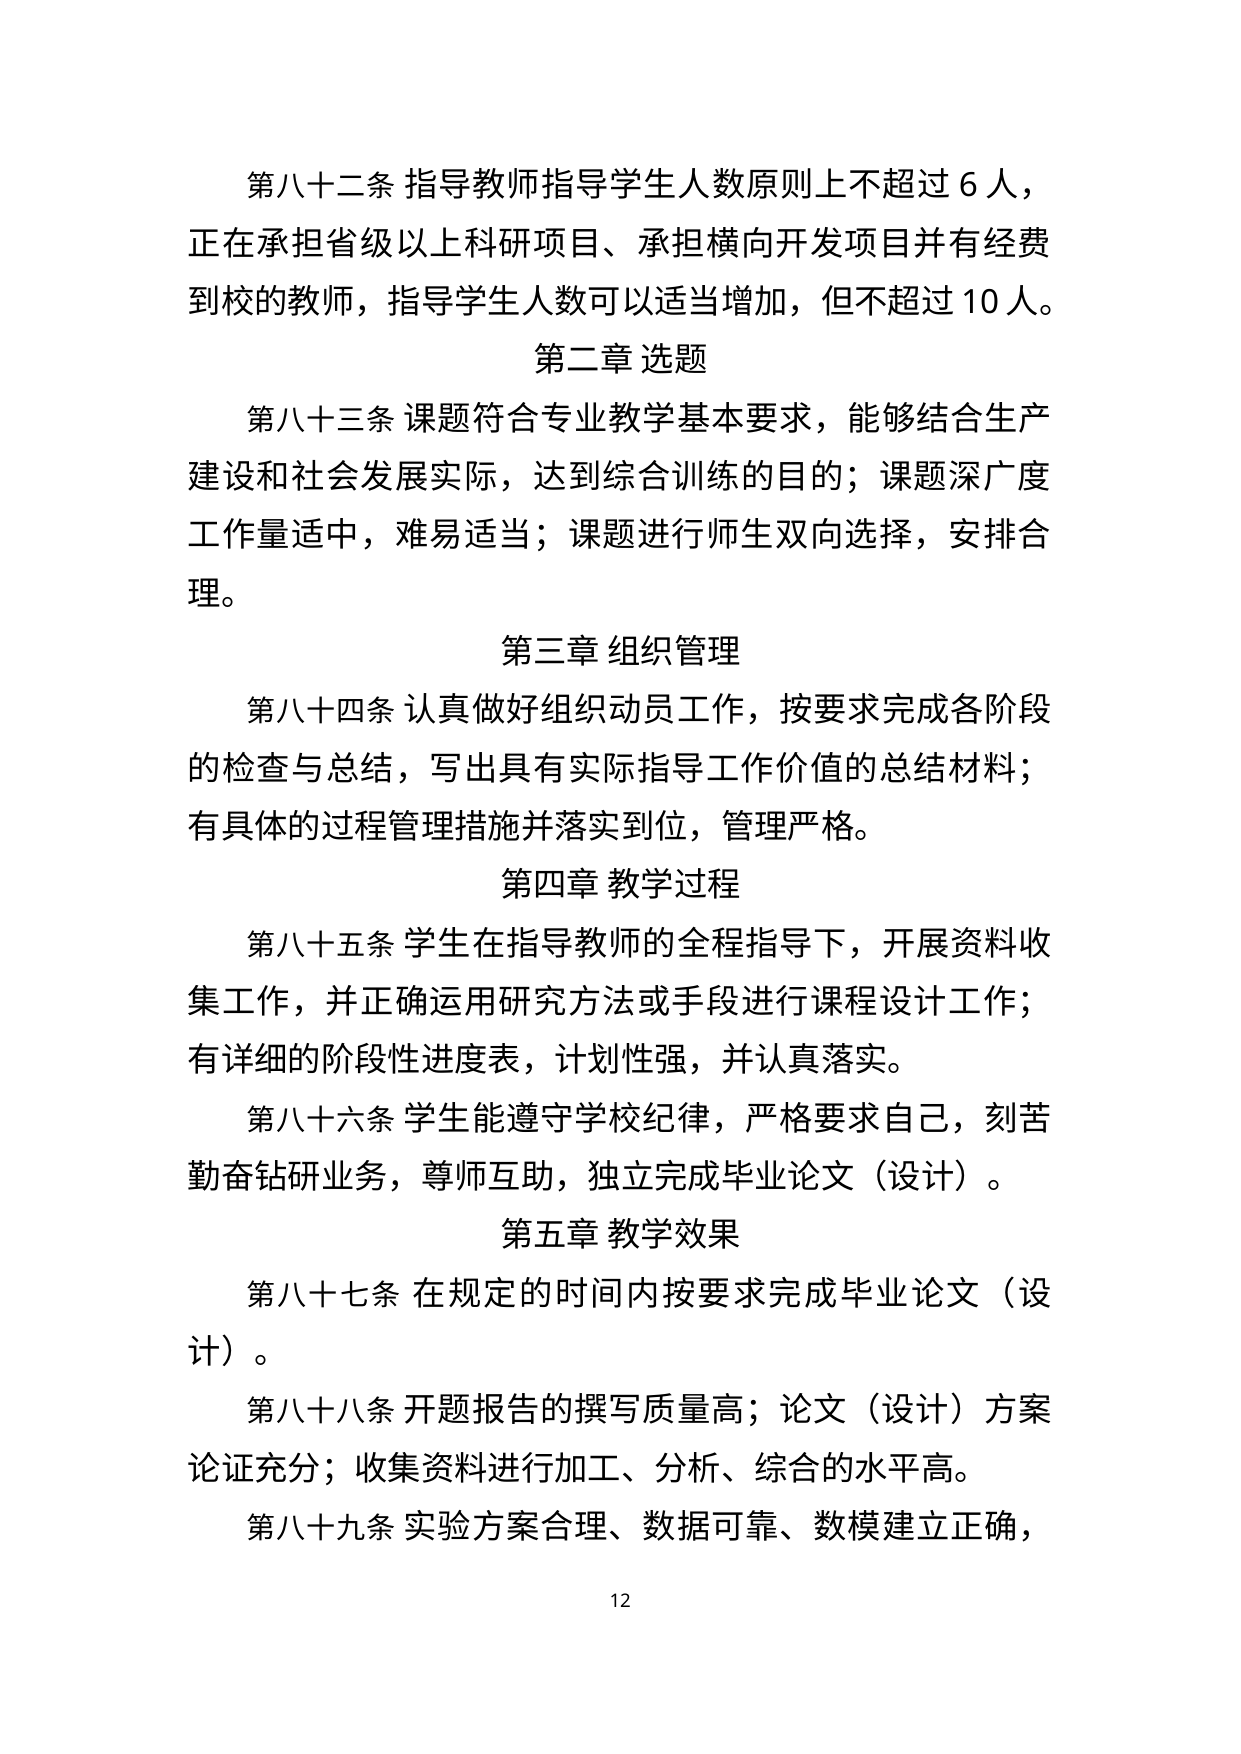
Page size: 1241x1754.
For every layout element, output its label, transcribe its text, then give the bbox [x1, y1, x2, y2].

text 第八十八条 开题报告的撰写质量高；论文（设计）方案论证充分；收集资料进行加工、分析、综合的水平高。 [187, 1375, 1053, 1492]
text 第四章 教学过程 [187, 850, 1053, 908]
text 第八十六条 学生能遵守学校纪律，严格要求自己，刻苦勤奋钻研业务，尊师互助，独立完成毕业论文（设计）。 [187, 1083, 1053, 1200]
text 第八十二条 指导教师指导学生人数原则上不超过6人，正在承担省级以上科研项目、承担横向开发项目并有经费到校的教师，指导学生人数可以适当增加，但不超过10人。 [187, 150, 1053, 325]
text 第八十三条 课题符合专业教学基本要求，能够结合生产建设和社会发展实际，达到综合训练的目的；课题深广度、工作量适中，难易适当；课题进行师生双向选择，安排合理。 [187, 383, 1053, 617]
text 第八十四条 认真做好组织动员工作，按要求完成各阶段的检查与总结，写出具有实际指导工作价值的总结材料；有具体的过程管理措施并落实到位，管理严格。 [187, 675, 1053, 850]
text 第八十七条 在规定的时间内按要求完成毕业论文（设计）。 [187, 1258, 1053, 1375]
text 第三章 组织管理 [187, 617, 1053, 675]
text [187, 1492, 1053, 1550]
text 第八十五条 学生在指导教师的全程指导下，开展资料收集工作，并正确运用研究方法或手段进行课程设计工作；有详细的阶段性进度表，计划性强，并认真落实。 [187, 908, 1053, 1083]
text 第五章 教学效果 [187, 1200, 1053, 1258]
text 第二章 选题 [187, 325, 1053, 383]
